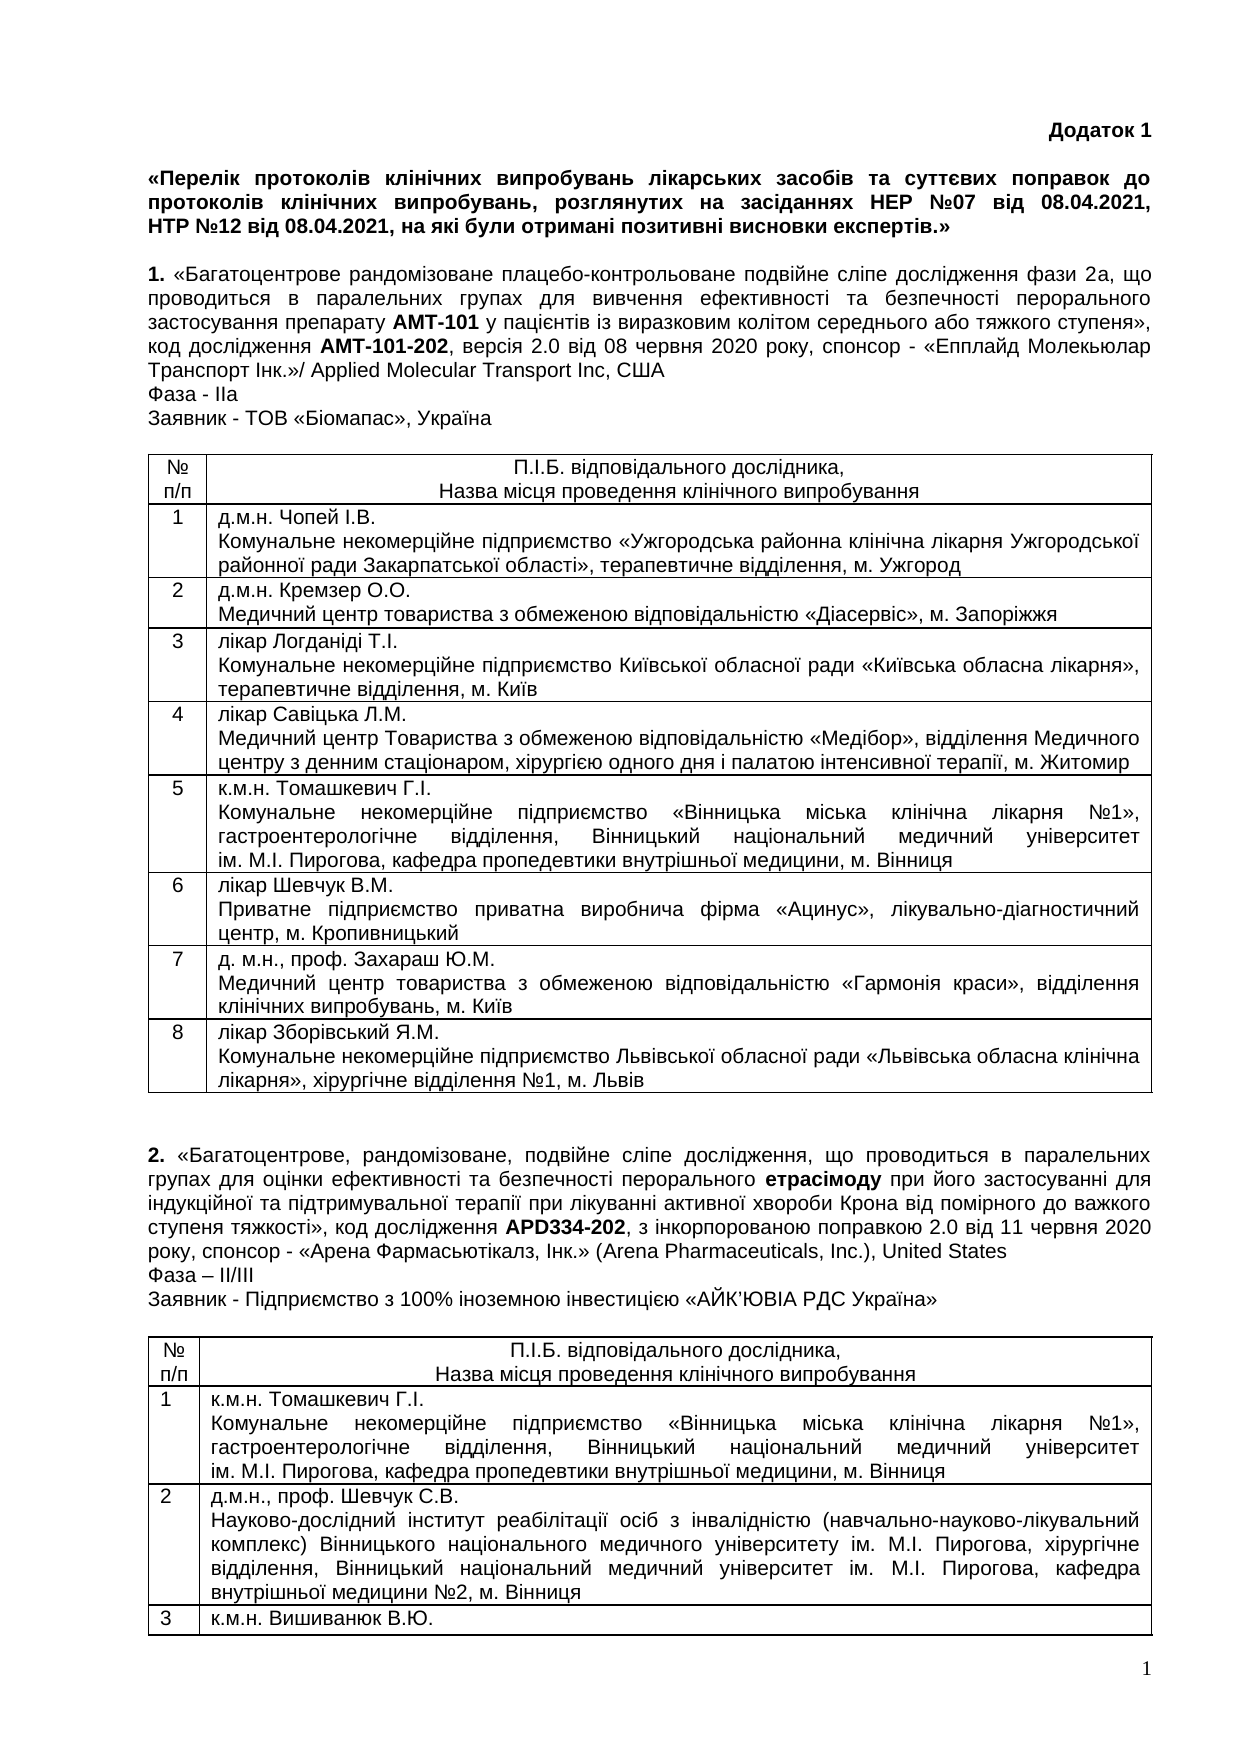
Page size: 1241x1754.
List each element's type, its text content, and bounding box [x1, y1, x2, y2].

table_cell д.м.н. Кремзер О.О. Медичний центр товариства з обмеженою відповідальністю «Діасервіс», м. Запоріжжя [207, 578, 1151, 627]
table_cell д.м.н. Чопей І.В. Комунальне некомерційне підприємство «Ужгородська районна клінічна лікарня Ужгородської районної ради Закарпатської області», терапевтичне відділення, м. Ужгород [207, 505, 1151, 576]
table_cell 1 [149, 505, 206, 576]
text 2. «Багатоцентрове, рандомізоване, подвійне сліпе дослідження, що проводиться в паралельних групах для оцінки ефективності та безпечності перорального етрасімоду при його застосуванні для індукційної та підтримувальної терапії при лікуванні активної хвороби Крона від помірного до важкого ступеня тяжкості», код дослідження APD334-202, з інкорпорованою поправкою 2.0 від 11 червня 2020 року, спонсор - «Арена Фармасьютікалз, Інк.» (Arena Pharmaceuticals, Inc.), United States [148, 1143, 1152, 1262]
table_header № п/п [149, 455, 206, 503]
table_cell 7 [149, 946, 206, 1018]
table_header П.І.Б. відповідального дослідника, Назва місця проведення клінічного випробування [200, 1338, 1151, 1385]
table_cell к.м.н. Томашкевич Г.І. Комунальне некомерційне підприємство «Вінницька міська клінічна лікарня №1», гастроентерологічне відділення, Вінницький національний медичний університет ім. М.І. Пирогова, кафедра пропедевтики внутрішньої медицини, м. Вінниця [200, 1387, 1151, 1483]
text «Перелік протоколів клінічних випробувань лікарських засобів та суттєвих поправок до протоколів клінічних випробувань, розглянутих на засіданнях НЕР №07 від 08.04.2021, НТР №12 від 08.04.2021, на які були отримані позитивні висновки експертів.» [148, 166, 1152, 238]
text Додаток 1 [148, 118, 1152, 142]
text 1. «Багатоцентрове рандомізоване плацебо-контрольоване подвійне сліпе дослідження фази 2a, що проводиться в паралельних групах для вивчення ефективності та безпечності перорального застосування препарату AMT-101 у пацієнтів із виразковим колітом середнього або тяжкого ступеня», код дослідження AMT-101-202, версія 2.0 від 08 червня 2020 року, спонсор - «Епплайд Молекьюлар Транспорт Інк.»/ Applied Molecular Transport Inc, США [148, 262, 1152, 382]
table_cell к.м.н. Томашкевич Г.І. Комунальне некомерційне підприємство «Вінницька міська клінічна лікарня №1», гастроентерологічне відділення, Вінницький національний медичний університет ім. М.І. Пирогова, кафедра пропедевтики внутрішньої медицини, м. Вінниця [207, 776, 1151, 871]
table_header П.І.Б. відповідального дослідника, Назва місця проведення клінічного випробування [207, 455, 1151, 503]
table_cell 2 [149, 578, 206, 627]
table_cell лікар Шевчук В.М. Приватне підприємство приватна виробнича фірма «Ацинус», лікувально-діагностичний центр, м. Кропивницький [207, 873, 1151, 945]
text Заявник - Підприємство з 100% іноземною інвестицією «АЙК’ЮВІА РДС Україна» [148, 1286, 1152, 1310]
text Фаза – ІІ/ІІІ [148, 1262, 1152, 1286]
table_cell 3 [149, 1606, 199, 1634]
table_cell 2 [149, 1485, 199, 1604]
table_cell лікар Зборівський Я.М. Комунальне некомерційне підприємство Львівської обласної ради «Львівська обласна клінічна лікарня», хірургічне відділення №1, м. Львів [207, 1020, 1151, 1092]
table_cell 1 [149, 1387, 199, 1483]
table_cell лікар Логданіді Т.І. Комунальне некомерційне підприємство Київської обласної ради «Київська обласна лікарня», терапевтичне відділення, м. Київ [207, 629, 1151, 701]
table_cell 6 [149, 873, 206, 945]
table_cell 5 [149, 776, 206, 871]
table_header № п/п [149, 1338, 199, 1385]
table_cell д.м.н., проф. Шевчук С.В. Науково-дослідний інститут реабілітації осіб з інвалідністю (навчально-науково-лікувальний комплекс) Вінницького національного медичного університету ім. М.І. Пирогова, хірургічне відділення, Вінницький національний медичний університет ім. М.І. Пирогова, кафедра внутрішньої медицини №2, м. Вінниця [200, 1485, 1151, 1604]
table_cell 4 [149, 702, 206, 774]
table_cell д. м.н., проф. Захараш Ю.М. Медичний центр товариства з обмеженою відповідальністю «Гармонія краси», відділення клінічних випробувань, м. Київ [207, 946, 1151, 1018]
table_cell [200, 1606, 1151, 1634]
text Заявник - ТОВ «Біомапас», Україна [148, 406, 1152, 429]
table_cell 8 [149, 1020, 206, 1092]
table_cell лікар Савіцька Л.М. Медичний центр Товариства з обмеженою відповідальністю «Медібор», відділення Медичного центру з денним стаціонаром, хірургією одного дня і палатою інтенсивної терапії, м. Житомир [207, 702, 1151, 774]
table_cell 3 [149, 629, 206, 701]
text Фаза - ІІа [148, 382, 1152, 406]
